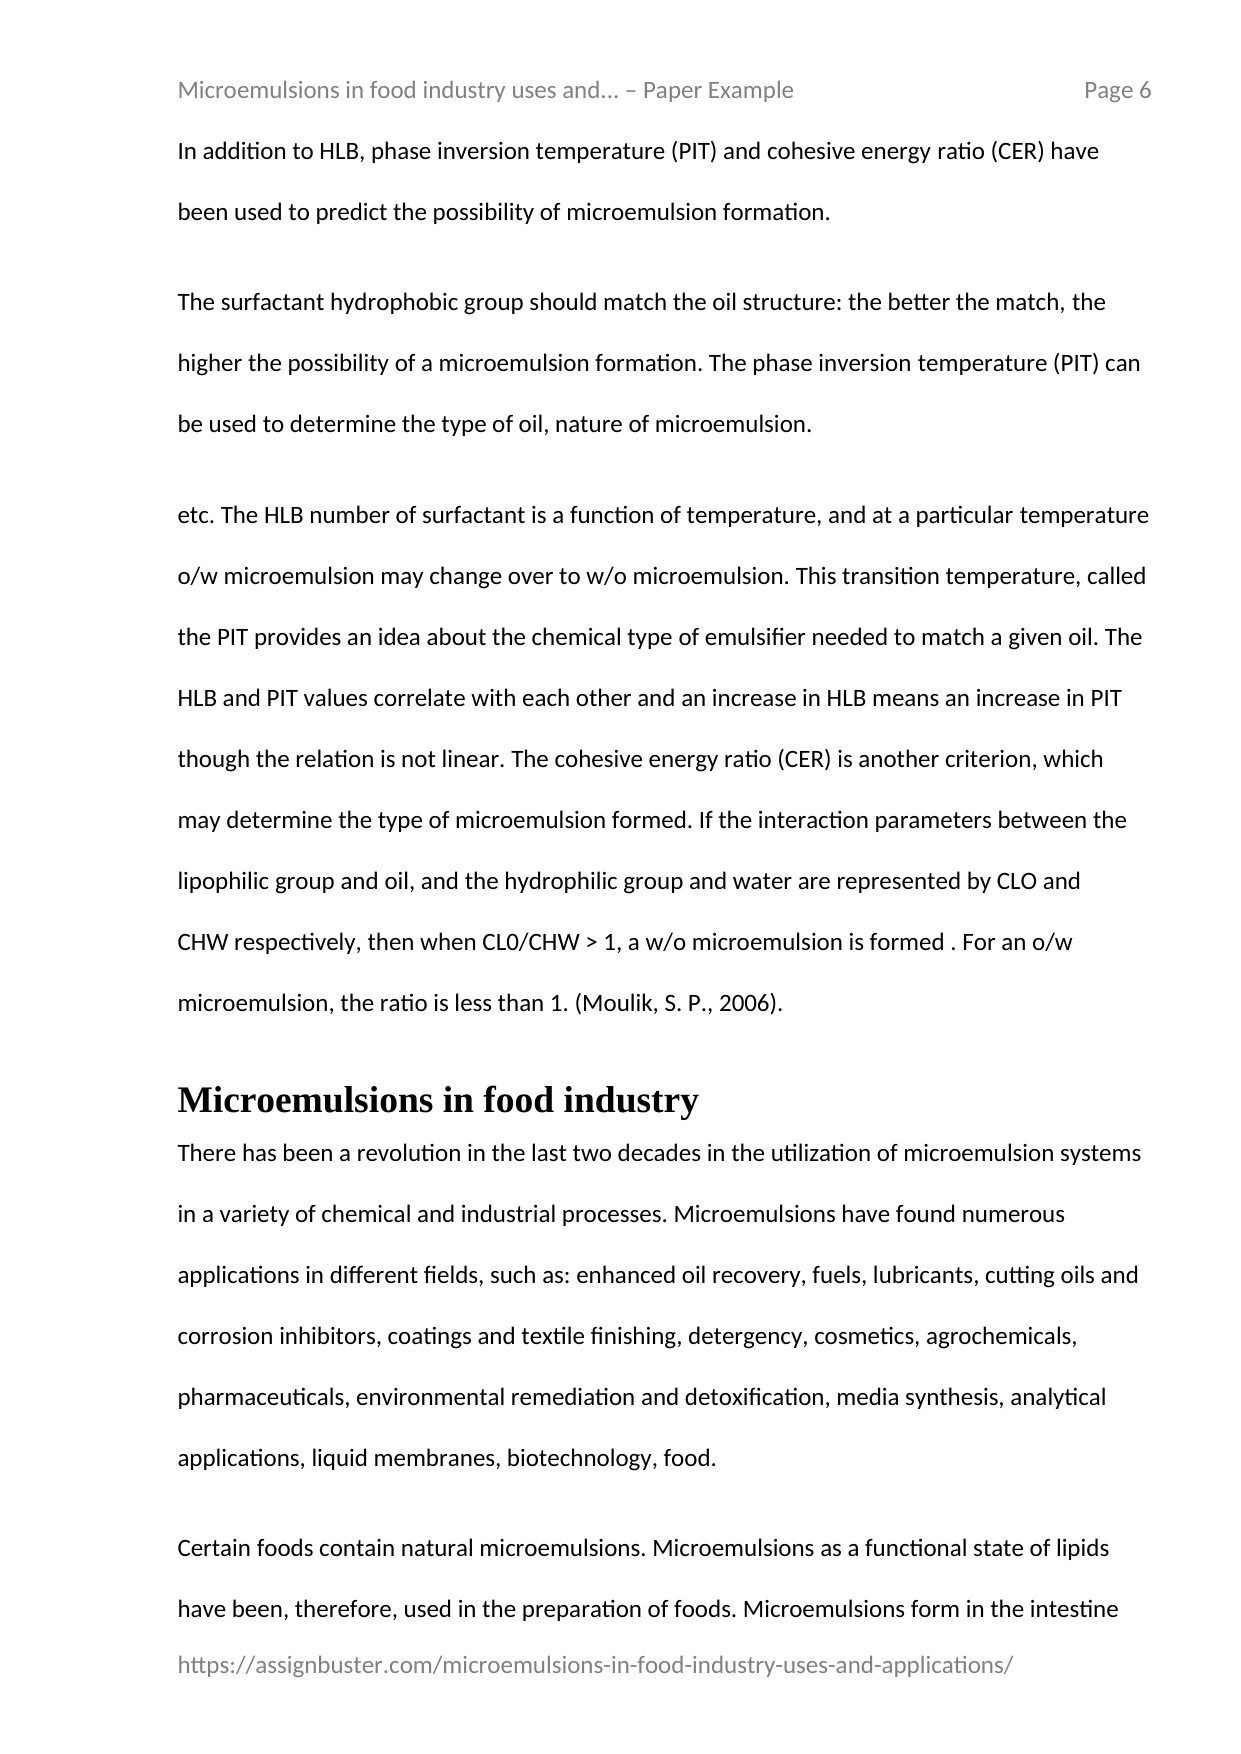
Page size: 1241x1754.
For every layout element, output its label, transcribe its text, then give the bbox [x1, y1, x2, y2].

text etc. The HLB number of surfactant is a function of temperature, and at a particular temperature o/w microemulsion may change over to w/o microemulsion. This transition temperature, called the PIT provides an idea about the chemical type of emulsifier needed to match a given oil. The HLB and PIT values correlate with each other and an increase in HLB means an increase in PIT though the relation is not linear. The cohesive energy ratio (CER) is another criterion, which may determine the type of microemulsion formed. If the interaction parameters between the lipophilic group and oil, and the hydrophilic group and water are represented by CLO and CHW respectively, then when CL0/CHW > 1, a w/o microemulsion is formed . For an o/w microemulsion, the ratio is less than 1. (Moulik, S. P., 2006). [177, 499, 1152, 1018]
text The surfactant hydrophobic group should match the oil structure: the better the match, the higher the possibility of a microemulsion formation. The phase inversion temperature (PIT) can be used to determine the type of oil, nature of microemulsion. [177, 286, 1152, 439]
subtitle Microemulsions in food industry [177, 1078, 1152, 1121]
text There has been a revolution in the last two decades in the utilization of microemulsion systems in a variety of chemical and industrial processes. Microemulsions have found numerous applications in different fields, such as: enhanced oil recovery, fuels, lubricants, cutting oils and corrosion inhibitors, coatings and textile finishing, detergency, cosmetics, agrochemicals, pharmaceuticals, environmental remediation and detoxification, media synthesis, analytical applications, liquid membranes, biotechnology, food. [177, 1137, 1152, 1473]
text In addition to HLB, phase inversion temperature (PIT) and cohesive energy ratio (CER) have been used to predict the possibility of microemulsion formation. [177, 135, 1152, 226]
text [177, 1533, 1152, 1624]
